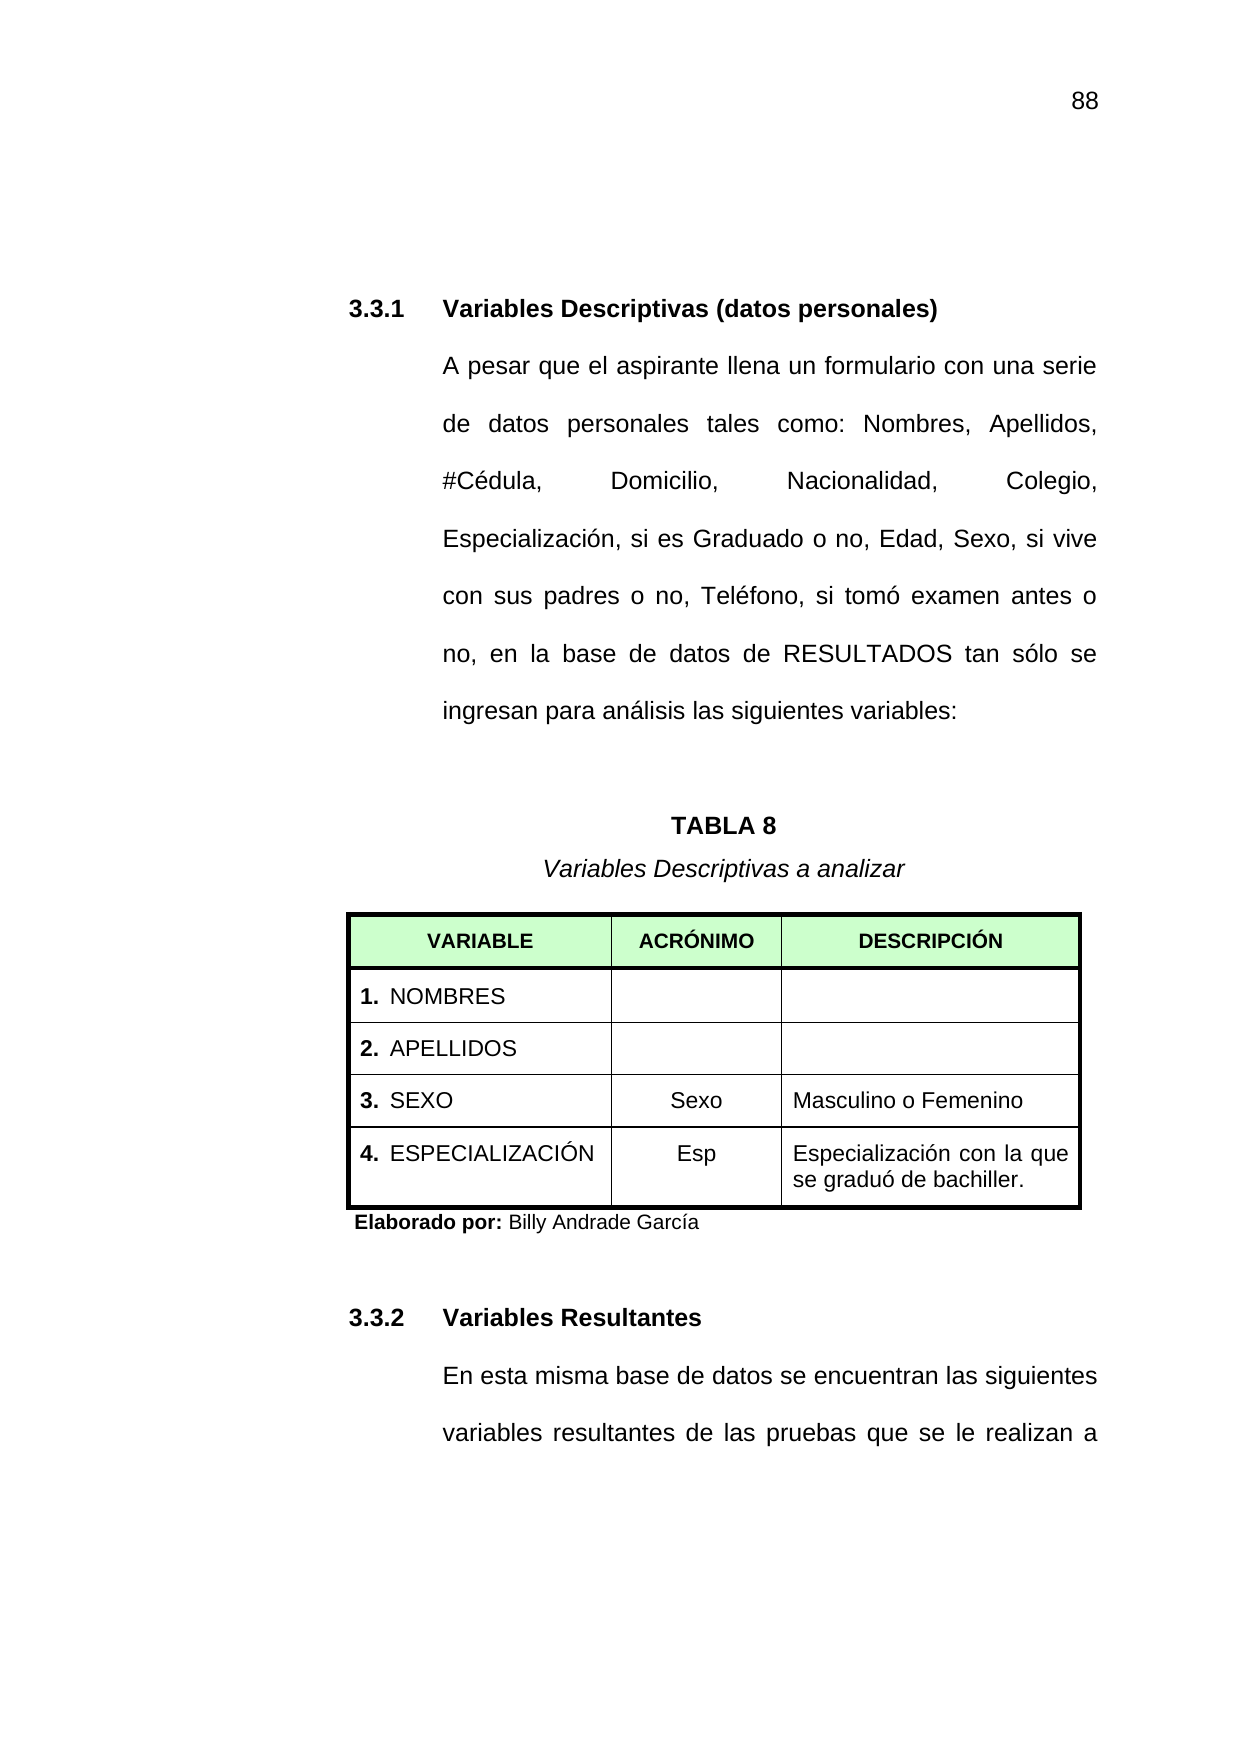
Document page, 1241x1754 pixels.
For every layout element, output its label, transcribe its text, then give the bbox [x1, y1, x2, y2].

table_cell Masculino o Femenino [782, 1075, 1078, 1126]
table_cell ESPECIALIZACIÓN [351, 1128, 611, 1205]
table_cell Especialización con la que se graduó de bachiller. [782, 1128, 1078, 1205]
table_cell [612, 1023, 781, 1074]
text 3.3.2 Variables Resultantes [349, 1303, 1098, 1332]
table_header VARIABLE [351, 917, 611, 966]
table_cell [782, 1023, 1078, 1074]
table_cell Sexo [612, 1075, 781, 1126]
text TABLA 8 [349, 811, 1098, 840]
table_cell APELLIDOS [351, 1023, 611, 1074]
text 3.3.1 Variables Descriptivas (datos personales) [349, 294, 1098, 322]
text A pesar que el aspirante llena un formulario con una serie de datos personales tales como: Nombres, Apellidos, #Cédula, Domicilio, Nacionalidad, Colegio, Especialización, si es Graduado o no, Edad, Sexo, si vive con sus padres o no, Teléfono, si tomó examen antes o no, en la base de datos de RESULTADOS tan sólo se ingresan para análisis las siguientes variables: [442, 351, 1098, 725]
table_cell [782, 970, 1078, 1022]
table_header ACRÓNIMO [612, 917, 781, 966]
table_header DESCRIPCIÓN [782, 917, 1078, 966]
table_cell [612, 970, 781, 1022]
text Variables Descriptivas a analizar [349, 854, 1098, 883]
table_cell NOMBRES [351, 970, 611, 1022]
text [442, 1361, 1098, 1447]
table_cell Esp [612, 1128, 781, 1205]
text Elaborado por: Billy Andrade García [273, 1210, 1064, 1234]
table_cell SEXO [351, 1075, 611, 1126]
